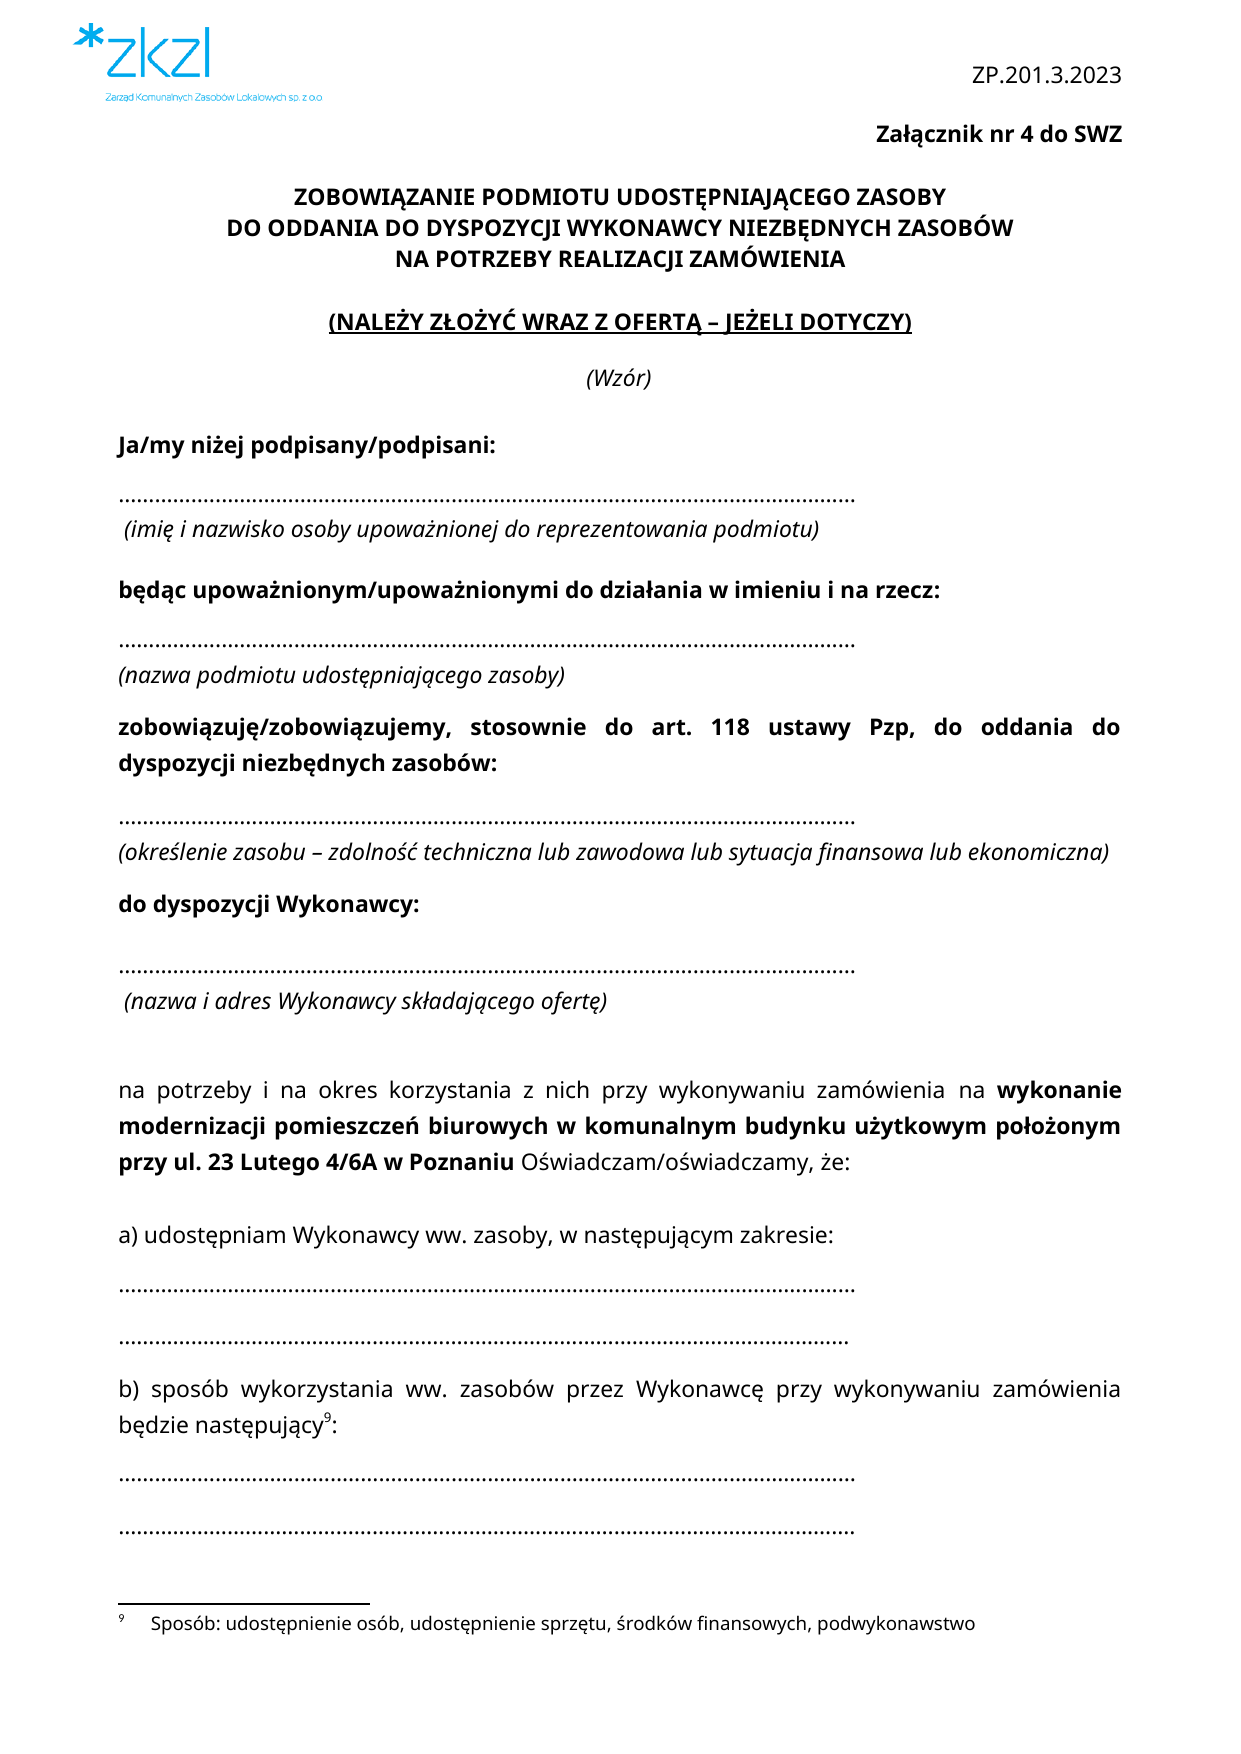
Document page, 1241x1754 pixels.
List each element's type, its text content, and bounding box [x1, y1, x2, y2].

text NA POTRZEBY REALIZACJI ZAMÓWIENIA [118, 243, 1122, 274]
text do dyspozycji Wykonawcy: [118, 888, 1122, 920]
text zobowiązuję/zobowiązujemy, stosownie do art. 118 ustawy Pzp, do oddania do dyspozycji niezbędnych zasobów: [118, 711, 1122, 778]
text ZOBOWIĄZANIE PODMIOTU UDOSTĘPNIAJĄCEGO ZASOBY [118, 181, 1122, 212]
text (nazwa i adres Wykonawcy składającego ofertę) [118, 985, 1122, 1017]
text (imię i nazwisko osoby upoważnionej do reprezentowania podmiotu) [118, 513, 1122, 545]
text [118, 1457, 1122, 1488]
text ……………..…………………..……………………………………………….……………………… [118, 1268, 1122, 1299]
text a) udostępniam Wykonawcy ww. zasoby, w następującym zakresie: [118, 1219, 1122, 1250]
picture [72, 23, 323, 102]
text ……………………………………………….…………………………………………………………. [118, 1510, 1122, 1541]
text ……………..…………………..……………………………………………….……………………… [118, 477, 1122, 509]
text ……………..…………………..……………………………………………….……………………… [118, 623, 1122, 654]
text ……………..…………………..……………………………………………….……………………… [118, 949, 1122, 981]
text (określenie zasobu – zdolność techniczna lub zawodowa lub sytuacja finansowa lub ekonomiczna) [118, 836, 1122, 867]
text (NALEŻY ZŁOŻYĆ WRAZ Z OFERTĄ – JEŻELI DOTYCZY) [118, 306, 1122, 337]
text Ja/my niżej podpisany/podpisani: [118, 393, 1122, 460]
text na potrzeby i na okres korzystania z nich przy wykonywaniu zamówienia na wykonanie modernizacji pomieszczeń biurowych w komunalnym budynku użytkowym położonym przy ul. 23 Lutego 4/6A w Poznaniu Oświadczam/oświadczamy, że: [118, 1038, 1122, 1177]
text Załącznik nr 4 do SWZ [118, 118, 1122, 149]
text będąc upoważnionym/upoważnionymi do działania w imieniu i na rzecz: [118, 574, 1122, 606]
text (Wzór) [118, 362, 1122, 393]
text ……………………………………………….………………………………………………………… [118, 1320, 1122, 1351]
text DO ODDANIA DO DYSPOZYCJI WYKONAWCY NIEZBĘDNYCH ZASOBÓW [118, 212, 1122, 243]
text (nazwa podmiotu udostępniającego zasoby) [118, 659, 1122, 690]
text ……………..…………………..……………………………………………….……………………… [118, 800, 1122, 831]
text b) sposób wykorzystania ww. zasobów przez Wykonawcę przy wykonywaniu zamówienia będzie następujący: [118, 1373, 1122, 1440]
